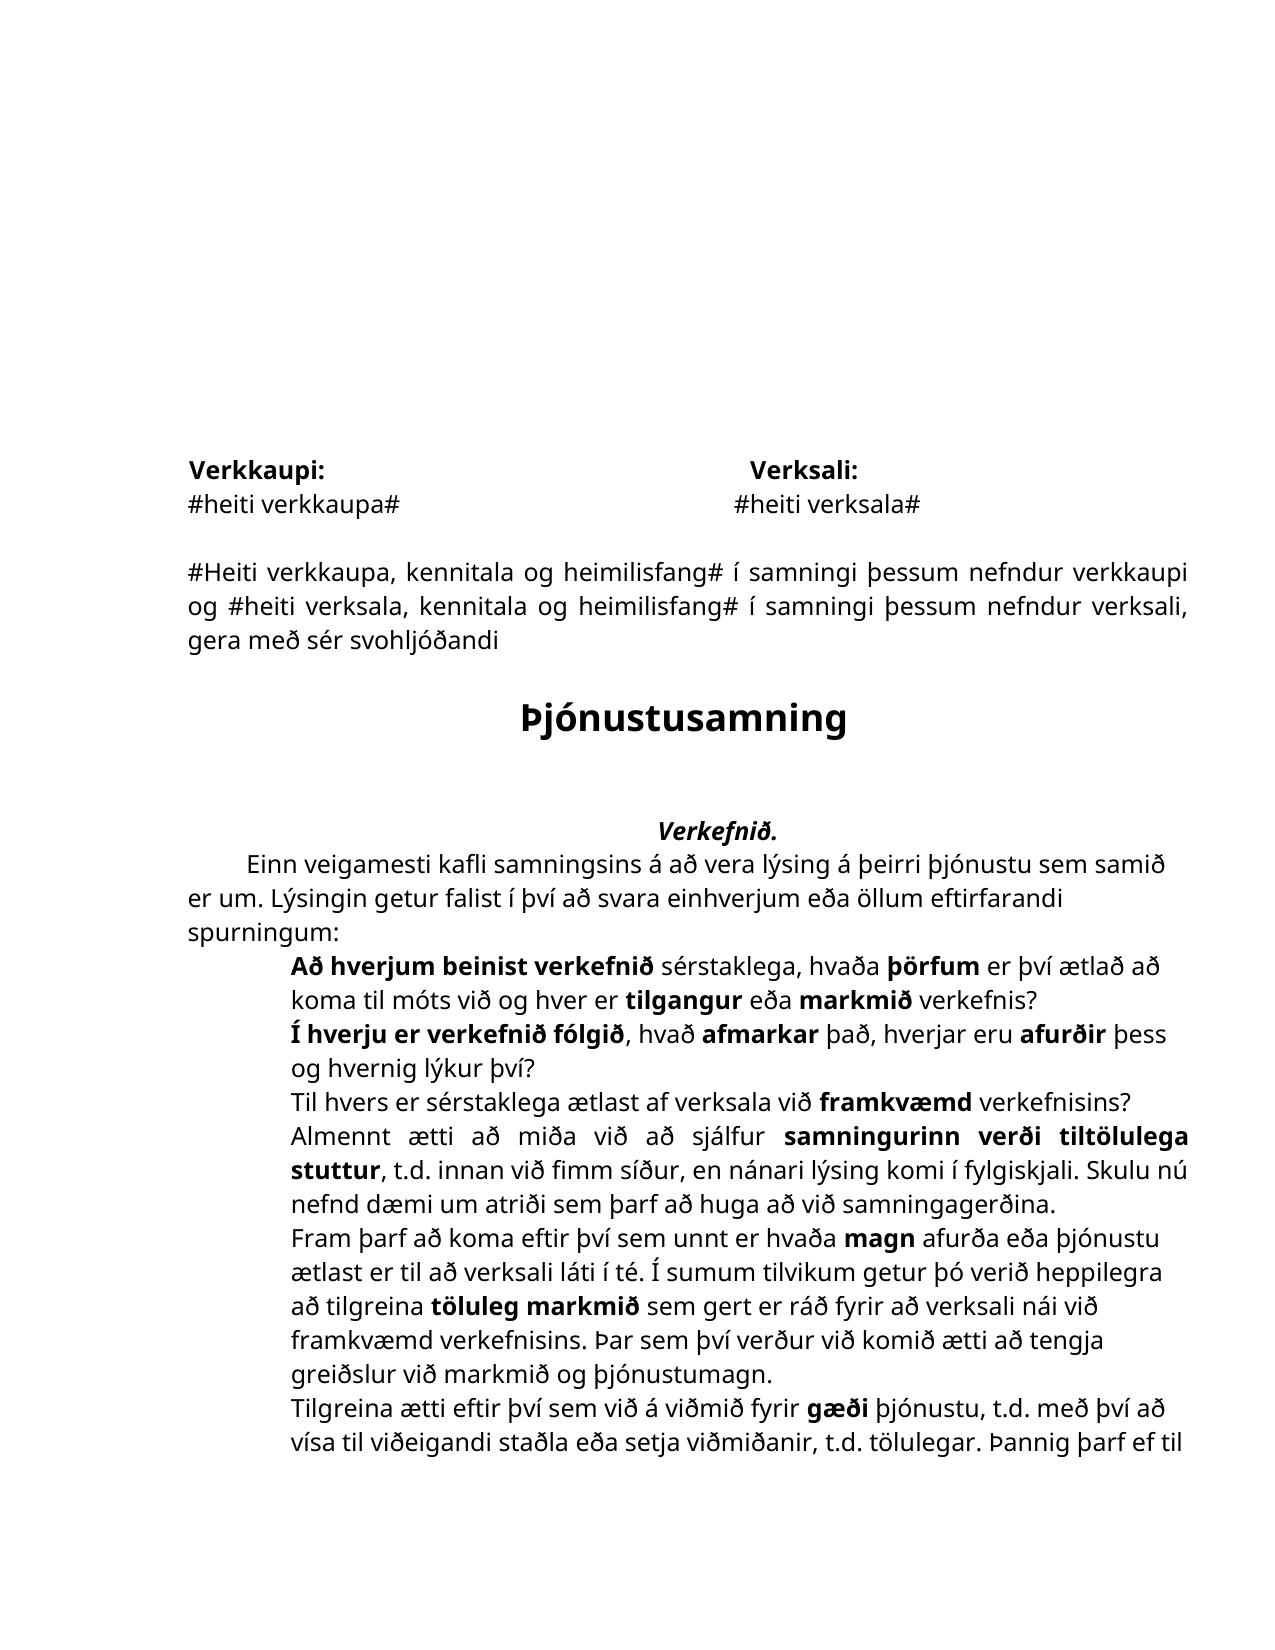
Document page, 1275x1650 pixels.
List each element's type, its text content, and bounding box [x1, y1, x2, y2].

text Þjónustusamning [187, 691, 1189, 742]
text Að hverjum beinist verkefnið sérstaklega, hvaða þörfum er því ætlað að koma til móts við og hver er tilgangur eða markmið verkefnis? [291, 949, 1189, 1017]
text Fram þarf að koma eftir því sem unnt er hvaða magn afurða eða þjónustu ætlast er til að verksali láti í té. Í sumum tilvikum getur þó verið heppilegra að tilgreina töluleg markmið sem gert er ráð fyrir að verksali nái við framkvæmd verkefnisins. Þar sem því verður við komið ætti að tengja greiðslur við markmið og þjónustumagn. [291, 1221, 1189, 1391]
text Í hverju er verkefnið fólgið, hvað afmarkar það, hverjar eru afurðir þess og hvernig lýkur því? [291, 1017, 1189, 1085]
text Verkkaupi: Verksali: [150, 453, 1189, 487]
text Til hvers er sérstaklega ætlast af verksala við framkvæmd verkefnisins? [291, 1085, 1189, 1119]
text #Heiti verkkaupa, kennitala og heimilisfang# í samningi þessum nefndur verkkaupi og #heiti verksala, kennitala og heimilisfang# í samningi þessum nefndur verksali, gera með sér svohljóðandi [187, 555, 1189, 657]
text Einn veigamesti kafli samningsins á að vera lýsing á þeirri þjónustu sem samið er um. Lýsingin getur falist í því að svara einhverjum eða öllum eftirfarandi spurningum: [187, 847, 1189, 949]
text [291, 1391, 1189, 1459]
text Almennt ætti að miða við að sjálfur samningurinn verði tiltölulega stuttur, t.d. innan við fimm síður, en nánari lýsing komi í fylgiskjali. Skulu nú nefnd dæmi um atriði sem þarf að huga að við samningagerðina. [291, 1119, 1189, 1221]
text Verkefnið. [187, 813, 1189, 847]
text #heiti verkkaupa# #heiti verksala# [187, 487, 1189, 521]
